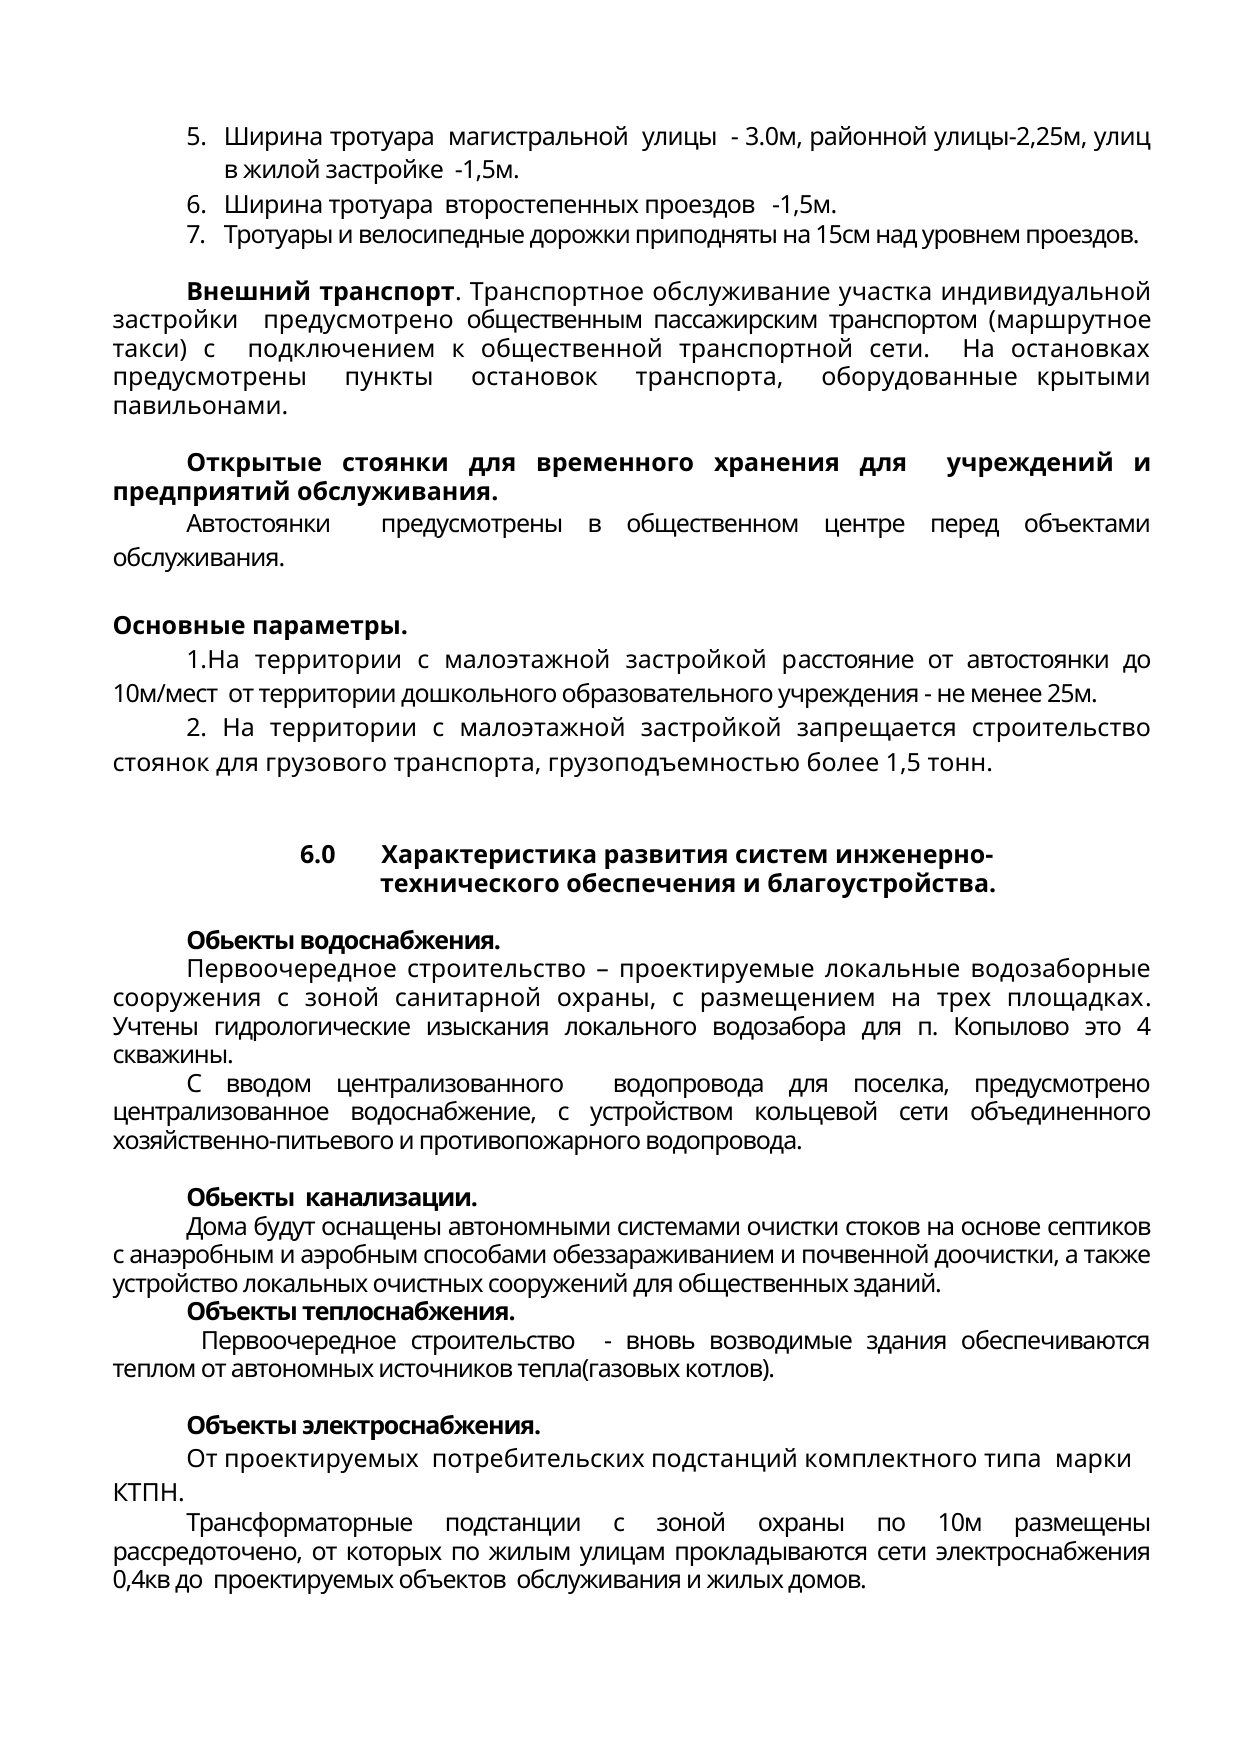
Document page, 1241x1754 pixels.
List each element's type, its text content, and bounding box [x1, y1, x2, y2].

text Первоочередное строительство - вновь возводимые здания обеспечиваются теплом от автономных источников тепла(газовых котлов). [112, 1326, 1152, 1383]
list Тротуары и велосипедные дорожки приподняты на 15см над уровнем проездов. [186, 220, 1152, 249]
list Ширина тротуара второстепенных проездов -1,5м. [186, 186, 1152, 220]
text Обьекты водоснабжения. [112, 926, 1152, 955]
text Автостоянки предусмотрены в общественном центре перед объектами обслуживания. [112, 506, 1152, 574]
text технического обеспечения и благоустройства. [225, 869, 1152, 898]
text Первоочередное строительство – проектируемые локальные водозаборные сооружения с зоной санитарной охраны, с размещением на трех площадках. Учтены гидрологические изыскания локального водозабора для п. Копылово это 4 скважины. [112, 955, 1152, 1069]
text Объекты электроснабжения. [112, 1412, 1152, 1440]
text Внешний транспорт. Транспортное обслуживание участка индивидуальной застройки предусмотрено общественным пассажирским транспортом (маршрутное такси) с подключением к общественной транспортной сети. На остановках предусмотрены пункты остановок транспорта, оборудованные крытыми павильонами. [112, 277, 1152, 420]
list Ширина тротуара магистральной улицы - 3.0м, районной улицы-2,25м, улиц в жилой застройке -1,5м. [186, 118, 1152, 186]
text Обьекты канализации. [112, 1183, 1152, 1212]
text Дома будут оснащены автономными системами очистки стоков на основе септиков с анаэробным и аэробным способами обеззараживанием и почвенной доочистки, а также устройство локальных очистных сооружений для общественных зданий. [112, 1212, 1152, 1298]
text 2. На территории с малоэтажной застройкой запрещается строительство стоянок для грузового транспорта, грузоподъемностью более 1,5 тонн. [112, 710, 1152, 778]
text Трансформаторные подстанции с зоной охраны по 10м размещены рассредоточено, от которых по жилым улицам прокладываются сети электроснабжения 0,4кв до проектируемых объектов обслуживания и жилых домов. [112, 1508, 1152, 1594]
list Характеристика развития систем инженерно- [142, 841, 1152, 869]
text Основные параметры. [112, 608, 1152, 642]
text С вводом централизованного водопровода для поселка, предусмотрено централизованное водоснабжение, с устройством кольцевой сети объединенного хозяйственно-питьевого и противопожарного водопровода. [112, 1069, 1152, 1155]
text Открытые стоянки для временного хранения для учреждений и предприятий обслуживания. [112, 449, 1152, 506]
text От проектируемых потребительских подстанций комплектного типа марки КТПН. [112, 1440, 1152, 1508]
text Объекты теплоснабжения. [112, 1298, 1152, 1326]
text 1.На территории с малоэтажной застройкой расстояние от автостоянки до 10м/мест от территории дошкольного образовательного учреждения - не менее 25м. [112, 642, 1152, 710]
